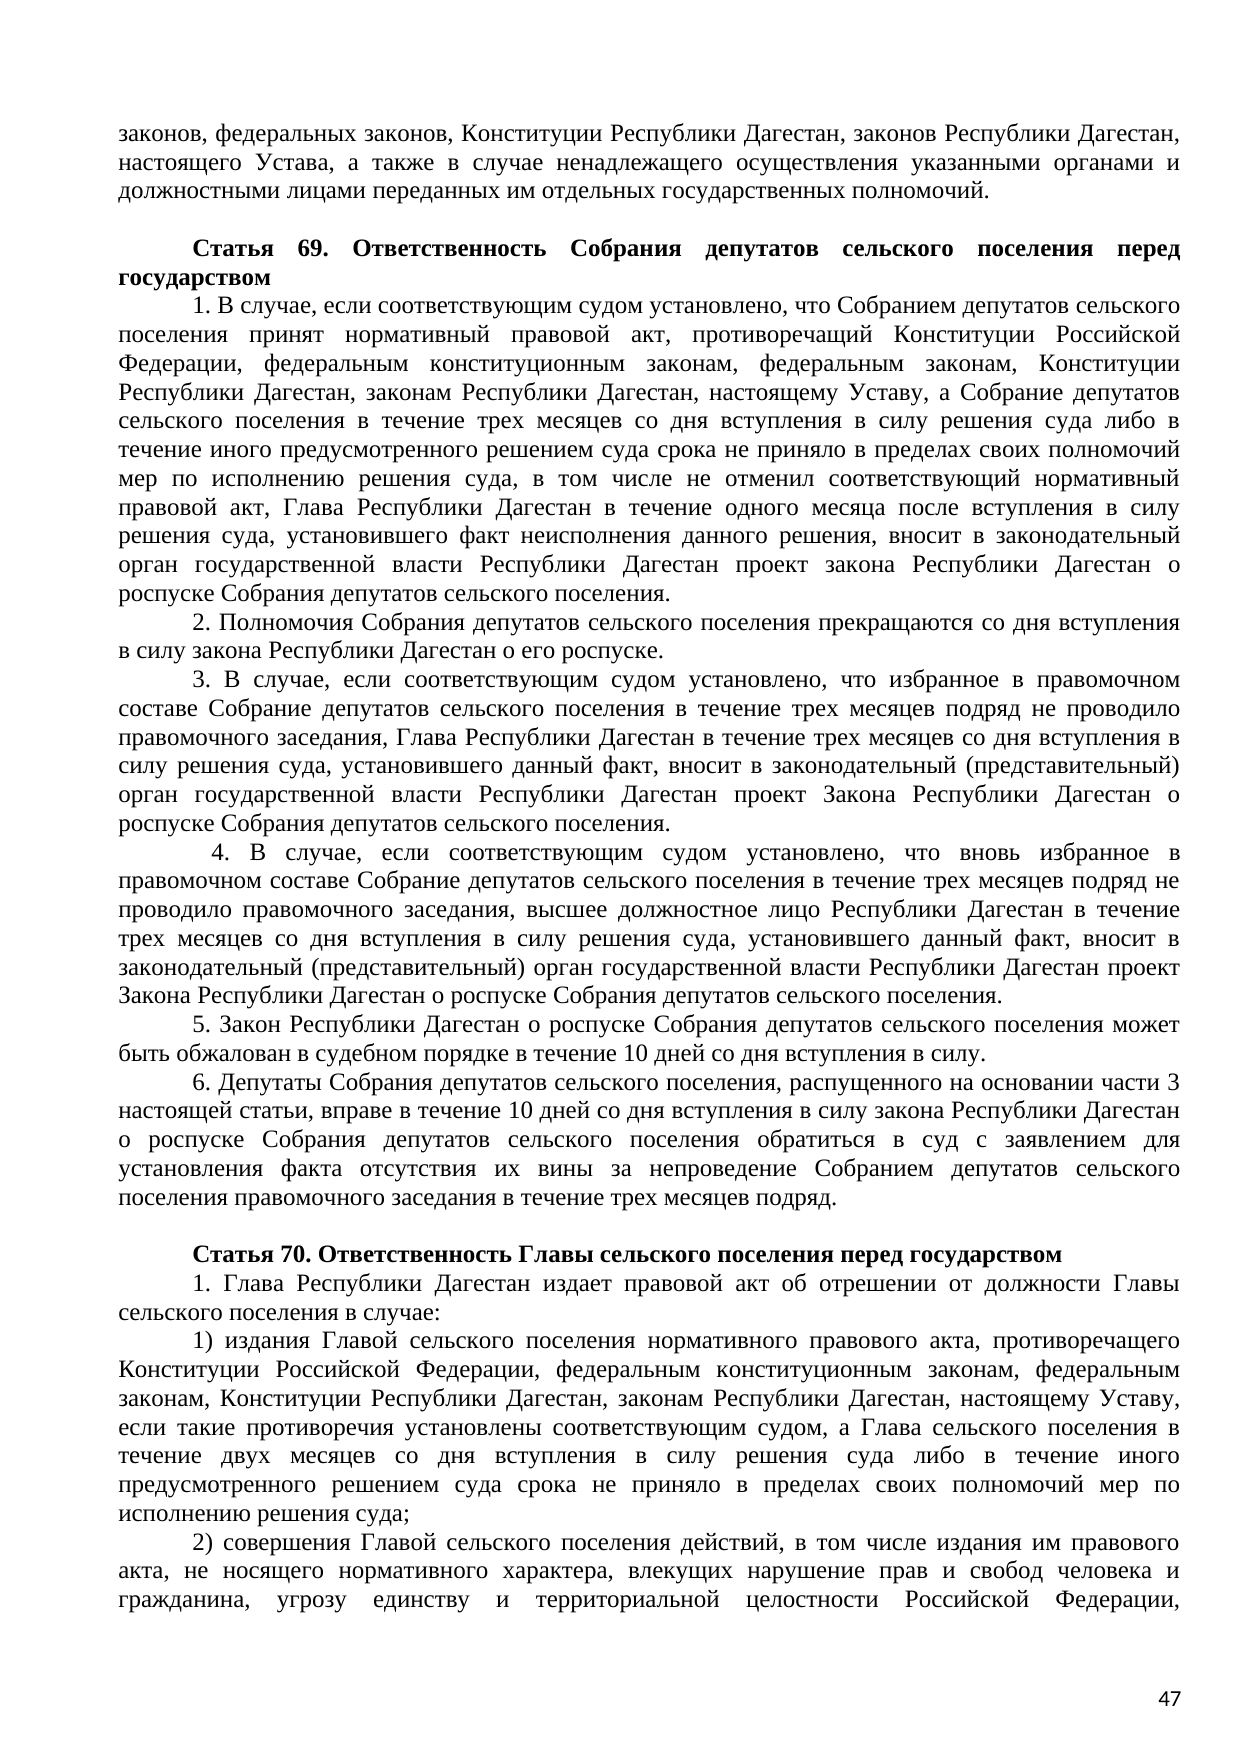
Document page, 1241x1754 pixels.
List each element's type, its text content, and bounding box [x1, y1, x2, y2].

text Статья 70. Ответственность Главы сельского поселения перед государством [118, 1239, 1181, 1268]
text 3. В случае, если соответствующим судом установлено, что избранное в правомочном составе Собрание депутатов сельского поселения в течение трех месяцев подряд не проводило правомочного заседания, Глава Республики Дагестан в течение трех месяцев со дня вступления в силу решения суда, установившего данный факт, вносит в законодательный (представительный) орган государственной власти Республики Дагестан проект Закона Республики Дагестан о роспуске Собрания депутатов сельского поселения. [118, 664, 1181, 837]
text 2. Полномочия Собрания депутатов сельского поселения прекращаются со дня вступления в силу закона Республики Дагестан о его роспуске. [118, 607, 1181, 664]
text 1. Глава Республики Дагестан издает правовой акт об отрешении от должности Главы сельского поселения в случае: [118, 1268, 1181, 1326]
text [118, 1527, 1181, 1613]
text 1. В случае, если соответствующим судом установлено, что Собранием депутатов сельского поселения принят нормативный правовой акт, противоречащий Конституции Российской Федерации, федеральным конституционным законам, федеральным законам, Конституции Республики Дагестан, законам Республики Дагестан, настоящему Уставу, а Собрание депутатов сельского поселения в течение трех месяцев со дня вступления в силу решения суда либо в течение иного предусмотренного решением суда срока не приняло в пределах своих полномочий мер по исполнению решения суда, в том числе не отменил соответствующий нормативный правовой акт, Глава Республики Дагестан в течение одного месяца после вступления в силу решения суда, установившего факт неисполнения данного решения, вносит в законодательный орган государственной власти Республики Дагестан проект закона Республики Дагестан о роспуске Собрания депутатов сельского поселения. [118, 291, 1181, 607]
text 4. В случае, если соответствующим судом установлено, что вновь избранное в правомочном составе Собрание депутатов сельского поселения в течение трех месяцев подряд не проводило правомочного заседания, высшее должностное лицо Республики Дагестан в течение трех месяцев со дня вступления в силу решения суда, установившего данный факт, вносит в законодательный (представительный) орган государственной власти Республики Дагестан проект Закона Республики Дагестан о роспуске Собрания депутатов сельского поселения. [118, 837, 1181, 1009]
text Статья 69. Ответственность Собрания депутатов сельского поселения перед государством [118, 233, 1181, 291]
text 6. Депутаты Собрания депутатов сельского поселения, распущенного на основании части 3 настоящей статьи, вправе в течение 10 дней со дня вступления в силу закона Республики Дагестан о роспуске Собрания депутатов сельского поселения обратиться в суд с заявлением для установления факта отсутствия их вины за непроведение Собранием депутатов сельского поселения правомочного заседания в течение трех месяцев подряд. [118, 1067, 1181, 1211]
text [118, 118, 1181, 204]
text 1) издания Главой сельского поселения нормативного правового акта, противоречащего Конституции Российской Федерации, федеральным конституционным законам, федеральным законам, Конституции Республики Дагестан, законам Республики Дагестан, настоящему Уставу, если такие противоречия установлены соответствующим судом, а Глава сельского поселения в течение двух месяцев со дня вступления в силу решения суда либо в течение иного предусмотренного решением суда срока не приняло в пределах своих полномочий мер по исполнению решения суда; [118, 1326, 1181, 1527]
text 5. Закон Республики Дагестан о роспуске Собрания депутатов сельского поселения может быть обжалован в судебном порядке в течение 10 дней со дня вступления в силу. [118, 1009, 1181, 1067]
